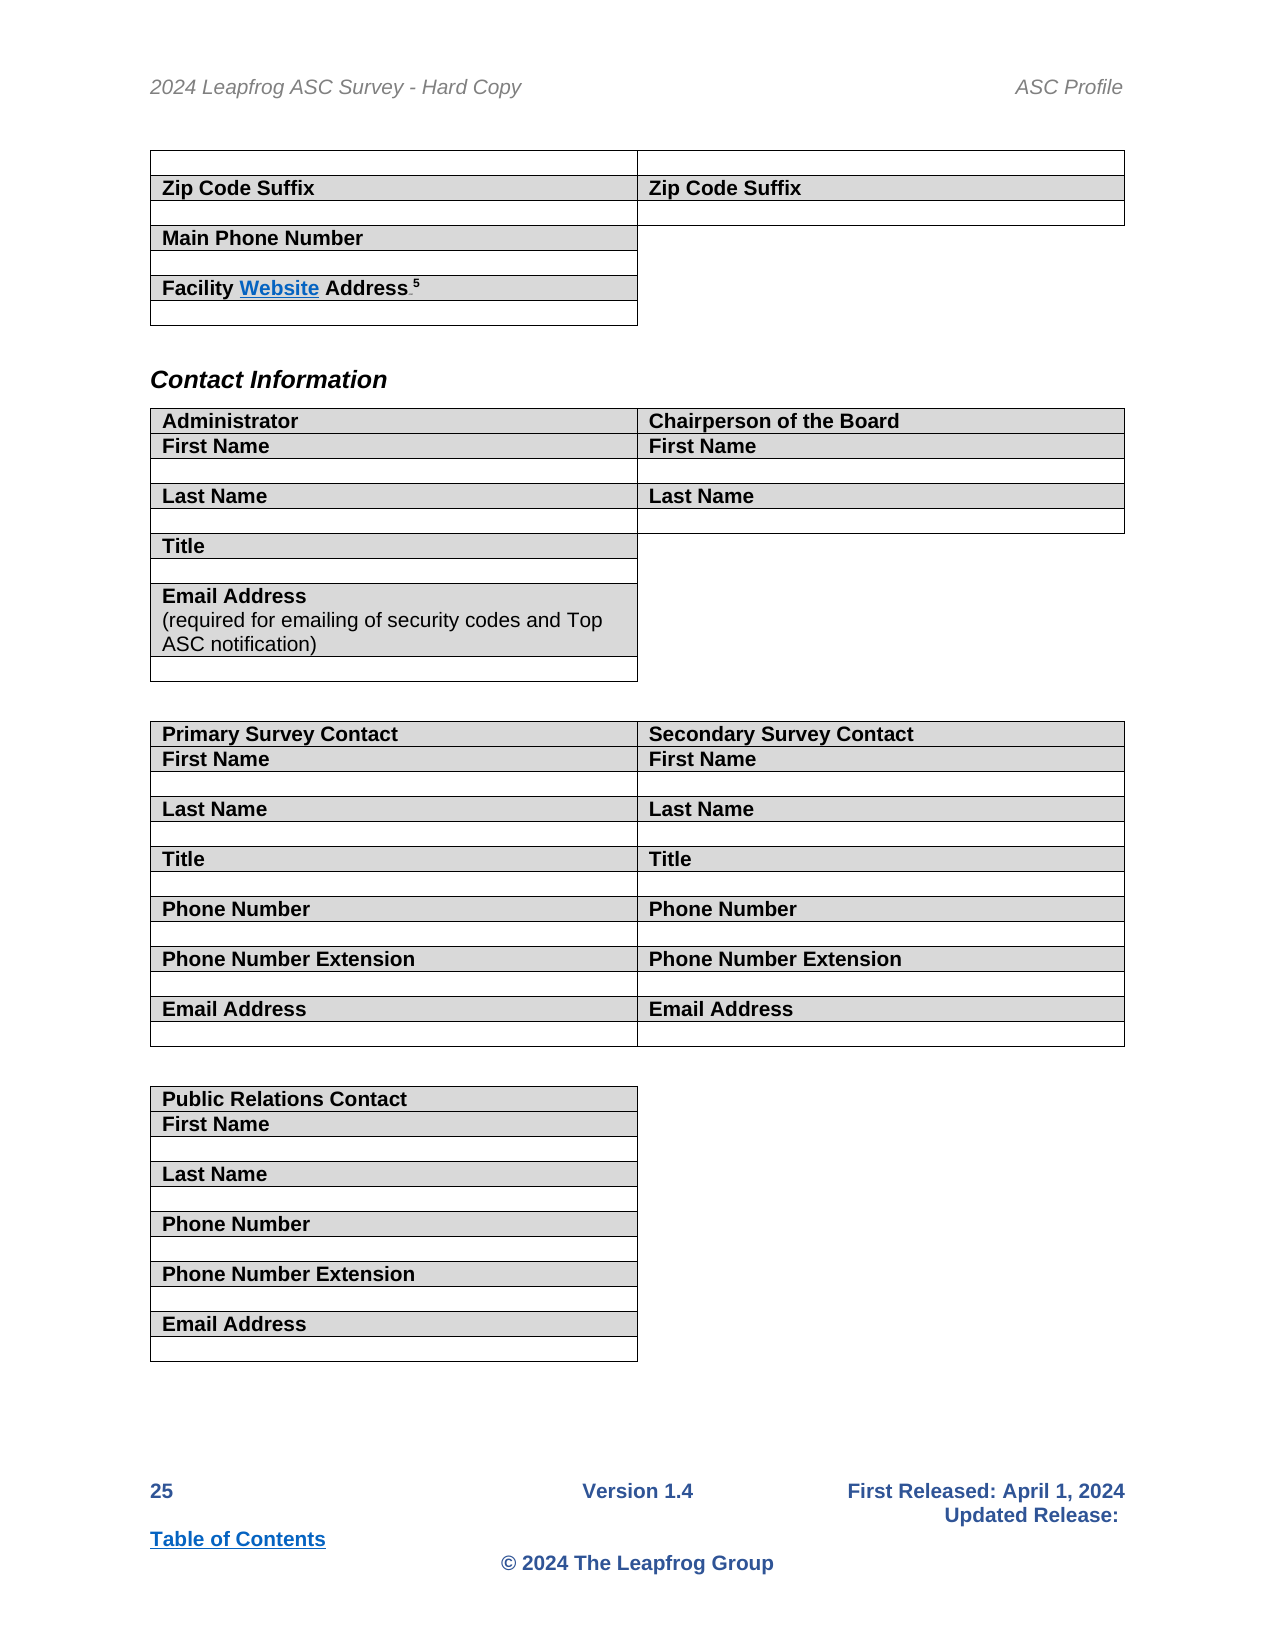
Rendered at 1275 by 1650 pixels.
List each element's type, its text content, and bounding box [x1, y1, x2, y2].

table_cell Phone Number [151, 897, 637, 921]
table_cell [151, 822, 637, 846]
table_cell [151, 1337, 637, 1361]
table_header Secondary Survey Contact [638, 722, 1124, 746]
table_cell Last Name [638, 484, 1124, 508]
table_cell [638, 822, 1124, 846]
table_cell Last Name [151, 484, 637, 508]
table_header Chairperson of the Board [638, 409, 1124, 433]
table_cell [151, 1022, 637, 1046]
table_cell [638, 922, 1124, 946]
table_cell [638, 1022, 1124, 1046]
table_cell Email Address [151, 1312, 637, 1336]
table_header Administrator [151, 409, 637, 433]
table_cell Phone Number Extension [638, 947, 1124, 971]
table_cell [151, 1287, 637, 1311]
table_cell Phone Number [638, 897, 1124, 921]
table_cell [151, 151, 637, 175]
table_cell [638, 772, 1124, 796]
table_cell First Name [151, 1112, 637, 1136]
table_cell [638, 972, 1124, 996]
table_cell Title [638, 847, 1124, 871]
subtitle Contact Information [150, 365, 1125, 394]
table_cell [151, 559, 637, 583]
table_cell Zip Code Suffix [638, 176, 1124, 200]
table_cell Main Phone Number [151, 226, 637, 250]
table_cell [151, 301, 637, 325]
table_cell [151, 922, 637, 946]
table_cell Phone Number Extension [151, 1262, 637, 1286]
table_cell Email Address [638, 997, 1124, 1021]
table_cell Facility Website Address4F4F [151, 276, 637, 300]
table_cell [151, 1237, 637, 1261]
table_cell Phone Number Extension [151, 947, 637, 971]
table_cell [151, 459, 637, 483]
table_cell Email Address (required for emailing of security codes and Top ASC notification) [151, 584, 637, 656]
table_cell [638, 509, 1124, 533]
table_cell Last Name [151, 797, 637, 821]
table_cell [151, 772, 637, 796]
table_cell Title [151, 847, 637, 871]
table_header Primary Survey Contact [151, 722, 637, 746]
table_cell [638, 201, 1124, 225]
table_cell First Name [638, 434, 1124, 458]
table_cell [638, 459, 1124, 483]
table_cell [638, 151, 1124, 175]
table_cell Zip Code Suffix [151, 176, 637, 200]
table_cell [638, 872, 1124, 896]
table_cell First Name [638, 747, 1124, 771]
table_cell First Name [151, 747, 637, 771]
table_cell [151, 1137, 637, 1161]
table_cell [151, 201, 637, 225]
table_cell [151, 509, 637, 533]
table_cell [151, 972, 637, 996]
table_cell First Name [151, 434, 637, 458]
table_cell [151, 657, 637, 681]
table_cell Phone Number [151, 1212, 637, 1236]
table_cell Last Name [638, 797, 1124, 821]
table_cell [151, 1187, 637, 1211]
table_cell [151, 251, 637, 275]
table_header Public Relations Contact [151, 1087, 637, 1111]
table_cell Title [151, 534, 637, 558]
table_cell Email Address [151, 997, 637, 1021]
table_cell Last Name [151, 1162, 637, 1186]
table_cell [151, 872, 637, 896]
